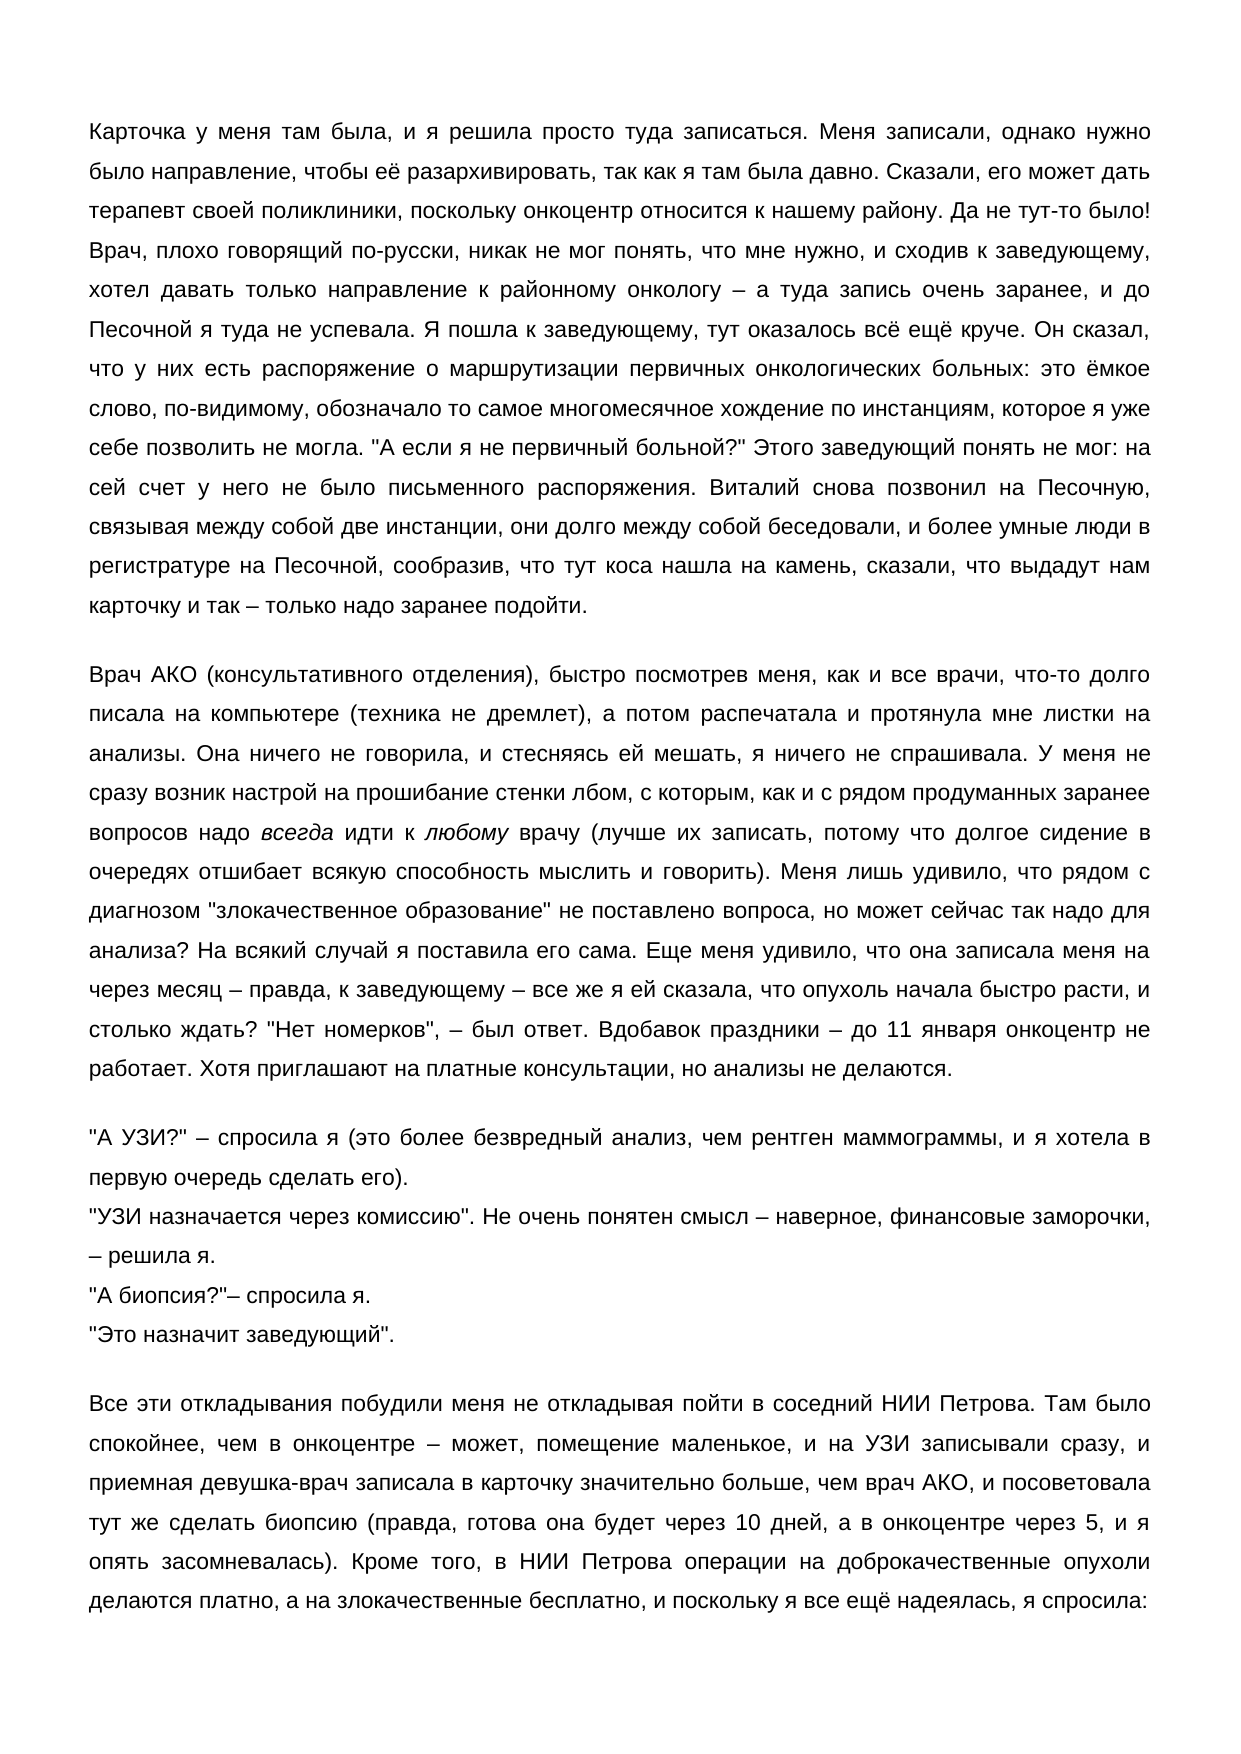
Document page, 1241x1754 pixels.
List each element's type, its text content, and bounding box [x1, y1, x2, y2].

text Врач АКО (консультативного отделения), быстро посмотрев меня, как и все врачи, что-то долго писала на компьютере (техника не дремлет), а потом распечатала и протянула мне листки на анализы. Она ничего не говорила, и стесняясь ей мешать, я ничего не спрашивала. У меня не сразу возник настрой на прошибание стенки лбом, с которым, как и с рядом продуманных заранее вопросов надо всегда идти к любому врачу (лучше их записать, потому что долгое сидение в очередях отшибает всякую способность мыслить и говорить). Меня лишь удивило, что рядом с диагнозом "злокачественное образование" не поставлено вопроса, но может сейчас так надо для анализа? На всякий случай я поставила его сама. Еще меня удивило, что она записала меня на через месяц – правда, к заведующему – все же я ей сказала, что опухоль начала быстро расти, и столько ждать? "Нет номерков", – был ответ. Вдобавок праздники – до 11 января онкоцентр не работает. Хотя приглашают на платные консультации, но анализы не делаются. [89, 661, 1152, 1082]
text "А биопсия?"– спросила я. [89, 1282, 1152, 1308]
text "УЗИ назначается через комиссию". Не очень понятен смысл – наверное, финансовые заморочки, – решила я. [89, 1203, 1152, 1269]
text Все эти откладывания побудили меня не откладывая пойти в соседний НИИ Петрова. Там было спокойнее, чем в онкоцентре – может, помещение маленькое, и на УЗИ записывали сразу, и приемная девушка-врач записала в карточку значительно больше, чем врач АКО, и посоветовала тут же сделать биопсию (правда, готова она будет через 10 дней, а в онкоцентре через 5, и я опять засомневалась). Кроме того, в НИИ Петрова операции на доброкачественные опухоли делаются платно, а на злокачественные бесплатно, и поскольку я все ещё надеялась, я спросила: [89, 1390, 1152, 1614]
text "А УЗИ?" – спросила я (это более безвредный анализ, чем рентген маммограммы, и я хотела в первую очередь сделать его). [89, 1124, 1152, 1190]
text Карточка у меня там была, и я решила просто туда записаться. Меня записали, однако нужно было направление, чтобы её разархивировать, так как я там была давно. Сказали, его может дать терапевт своей поликлиники, поскольку онкоцентр относится к нашему району. Да не тут-то было! Врач, плохо говорящий по-русски, никак не мог понять, что мне нужно, и сходив к заведующему, хотел давать только направление к районному онкологу – а туда запись очень заранее, и до Песочной я туда не успевала. Я пошла к заведующему, тут оказалось всё ещё круче. Он сказал, что у них есть распоряжение о маршрутизации первичных онкологических больных: это ёмкое слово, по-видимому, обозначало то самое многомесячное хождение по инстанциям, которое я уже себе позволить не могла. "А если я не первичный больной?" Этого заведующий понять не мог: на сей счет у него не было письменного распоряжения. Виталий снова позвонил на Песочную, связывая между собой две инстанции, они долго между собой беседовали, и более умные люди в регистратуре на Песочной, сообразив, что тут коса нашла на камень, сказали, что выдадут нам карточку и так – только надо заранее подойти. [89, 118, 1152, 618]
text "Это назначит заведующий". [89, 1321, 1152, 1348]
